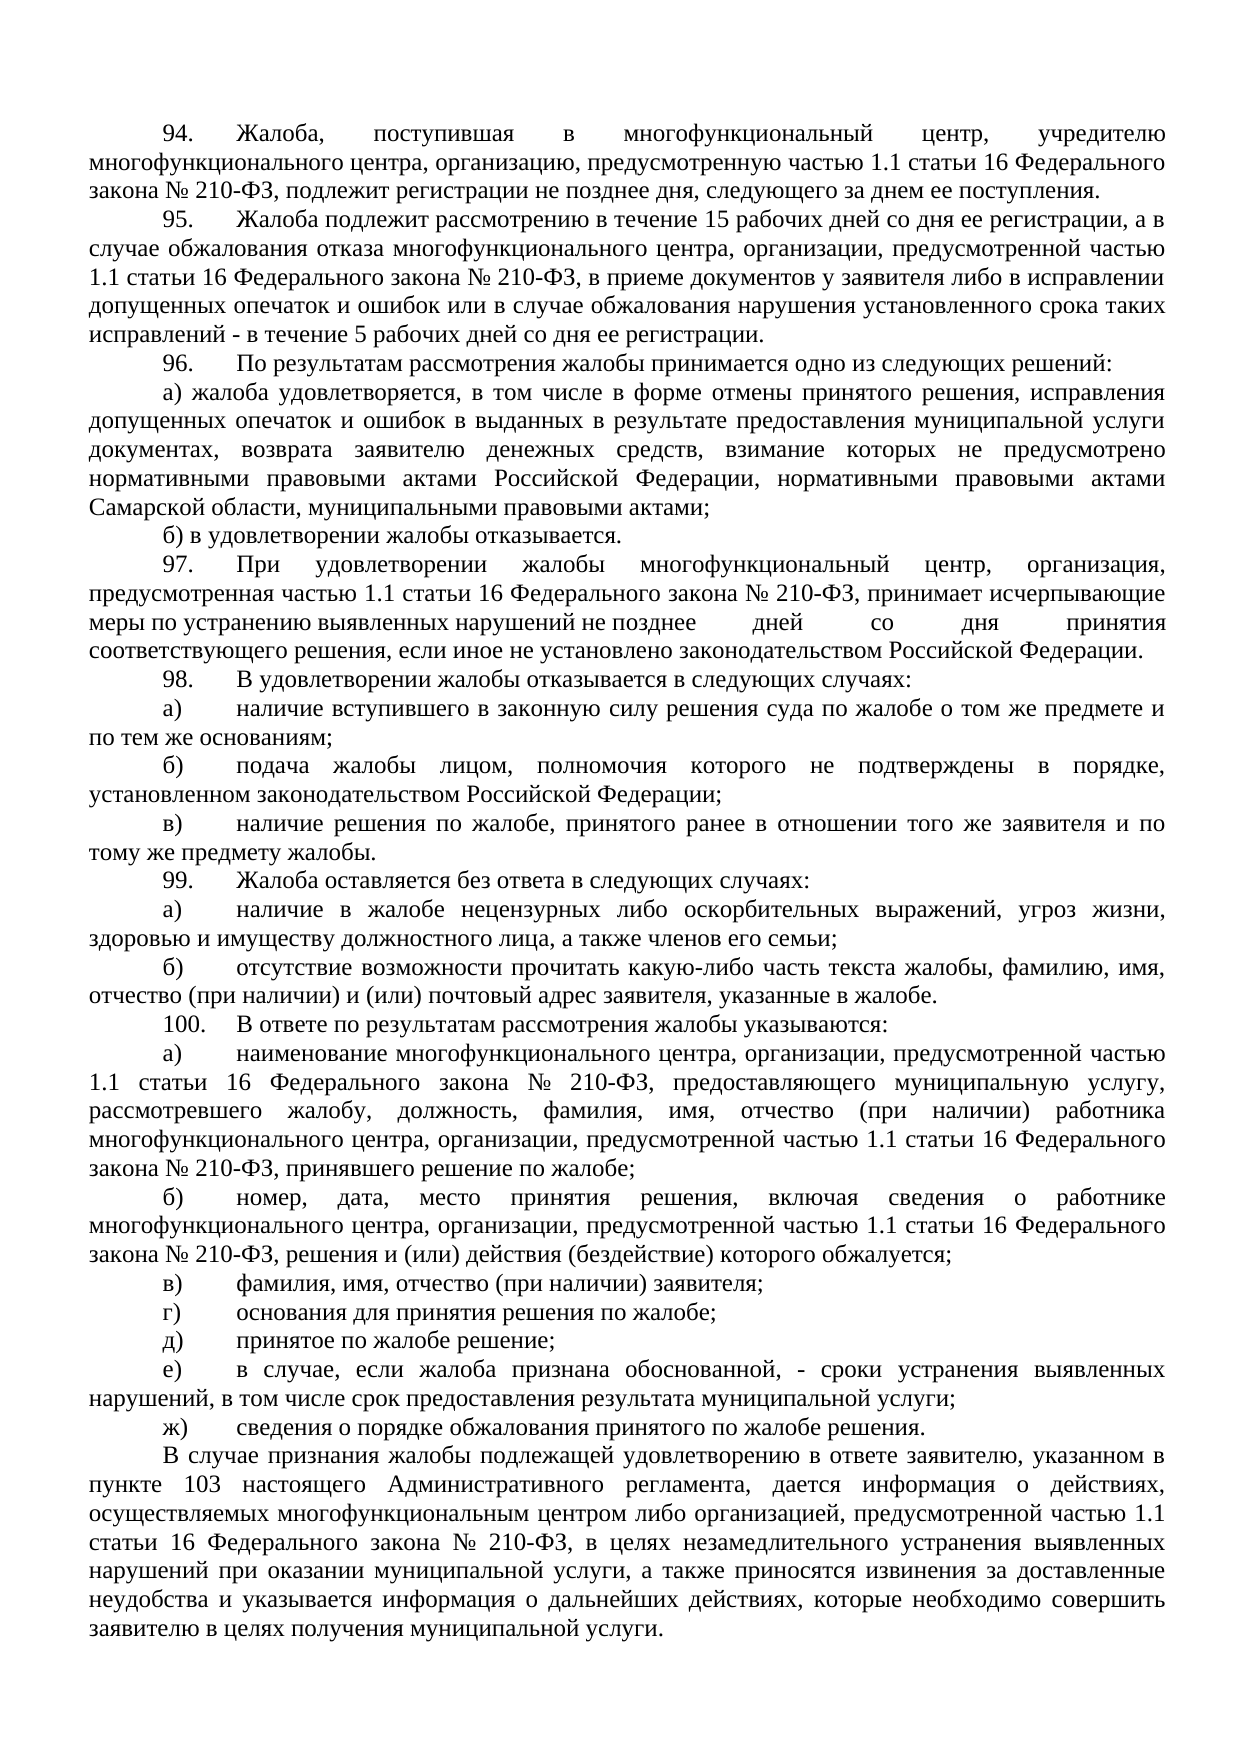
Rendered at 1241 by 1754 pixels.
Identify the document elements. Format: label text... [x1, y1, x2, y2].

list В ответе по результатам рассмотрения жалобы указываются: [89, 1009, 1166, 1038]
text а) жалоба удовлетворяется, в том числе в форме отмены принятого решения, исправления допущенных опечаток и ошибок в выданных в результате предоставления муниципальной услуги документах, возврата заявителю денежных средств, взимание которых не предусмотрено нормативными правовыми актами Российской Федерации, нормативными правовыми актами Самарской области, муниципальными правовыми актами; [89, 377, 1166, 521]
text а) наличие вступившего в законную силу решения суда по жалобе о том же предмете и по тем же основаниям; [89, 693, 1166, 751]
list По результатам рассмотрения жалобы принимается одно из следующих решений: [89, 348, 1166, 377]
text г) основания для принятия решения по жалобе; [89, 1297, 1166, 1326]
text б) номер, дата, место принятия решения, включая сведения о работнике многофункционального центра, организации, предусмотренной частью 1.1 статьи 16 Федерального закона № 210-ФЗ, решения и (или) действия (бездействие) которого обжалуется; [89, 1182, 1166, 1268]
list При удовлетворении жалобы многофункциональный центр, организация, предусмотренная частью 1.1 статьи 16 Федерального закона № 210-ФЗ, принимает исчерпывающие меры по устранению выявленных нарушений не позднее дней со дня принятия соответствующего решения, если иное не установлено законодательством Российской Федерации. [89, 549, 1166, 664]
text б) в удовлетворении жалобы отказывается. [89, 521, 1166, 549]
text а) наименование многофункционального центра, организации, предусмотренной частью 1.1 статьи 16 Федерального закона № 210-ФЗ, предоставляющего муниципальную услугу, рассмотревшего жалобу, должность, фамилия, имя, отчество (при наличии) работника многофункционального центра, организации, предусмотренной частью 1.1 статьи 16 Федерального закона № 210-ФЗ, принявшего решение по жалобе; [89, 1038, 1166, 1182]
list В удовлетворении жалобы отказывается в следующих случаях: [89, 664, 1166, 693]
text б) отсутствие возможности прочитать какую-либо часть текста жалобы, фамилию, имя, отчество (при наличии) и (или) почтовый адрес заявителя, указанные в жалобе. [89, 952, 1166, 1009]
text ж) сведения о порядке обжалования принятого по жалобе решения. [89, 1412, 1166, 1441]
list Жалоба подлежит рассмотрению в течение 15 рабочих дней со дня ее регистрации, а в случае обжалования отказа многофункционального центра, организации, предусмотренной частью 1.1 статьи 16 Федерального закона № 210-ФЗ, в приеме документов у заявителя либо в исправлении допущенных опечаток и ошибок или в случае обжалования нарушения установленного срока таких исправлений - в течение 5 рабочих дней со дня ее регистрации. [89, 204, 1166, 348]
text в) фамилия, имя, отчество (при наличии) заявителя; [89, 1268, 1166, 1297]
text б) подача жалобы лицом, полномочия которого не подтверждены в порядке, установленном законодательством Российской Федерации; [89, 751, 1166, 808]
text в) наличие решения по жалобе, принятого ранее в отношении того же заявителя и по тому же предмету жалобы. [89, 808, 1166, 866]
text е) в случае, если жалоба признана обоснованной, - сроки устранения выявленных нарушений, в том числе срок предоставления результата муниципальной услуги; [89, 1354, 1166, 1412]
text В случае признания жалобы подлежащей удовлетворению в ответе заявителю, указанном в пункте 103 настоящего Административного регламента, дается информация о действиях, осуществляемых многофункциональным центром либо организацией, предусмотренной частью 1.1 статьи 16 Федерального закона № 210-ФЗ, в целях незамедлительного устранения выявленных нарушений при оказании муниципальной услуги, а также приносятся извинения за доставленные неудобства и указывается информация о дальнейших действиях, которые необходимо совершить заявителю в целях получения муниципальной услуги. [89, 1441, 1166, 1642]
text д) принятое по жалобе решение; [89, 1326, 1166, 1354]
list Жалоба, поступившая в многофункциональный центр, учредителю многофункционального центра, организацию, предусмотренную частью 1.1 статьи 16 Федерального закона № 210-ФЗ, подлежит регистрации не позднее дня, следующего за днем ее поступления. [89, 118, 1166, 204]
list Жалоба оставляется без ответа в следующих случаях: [89, 866, 1166, 894]
text а) наличие в жалобе нецензурных либо оскорбительных выражений, угроз жизни, здоровью и имуществу должностного лица, а также членов его семьи; [89, 894, 1166, 952]
